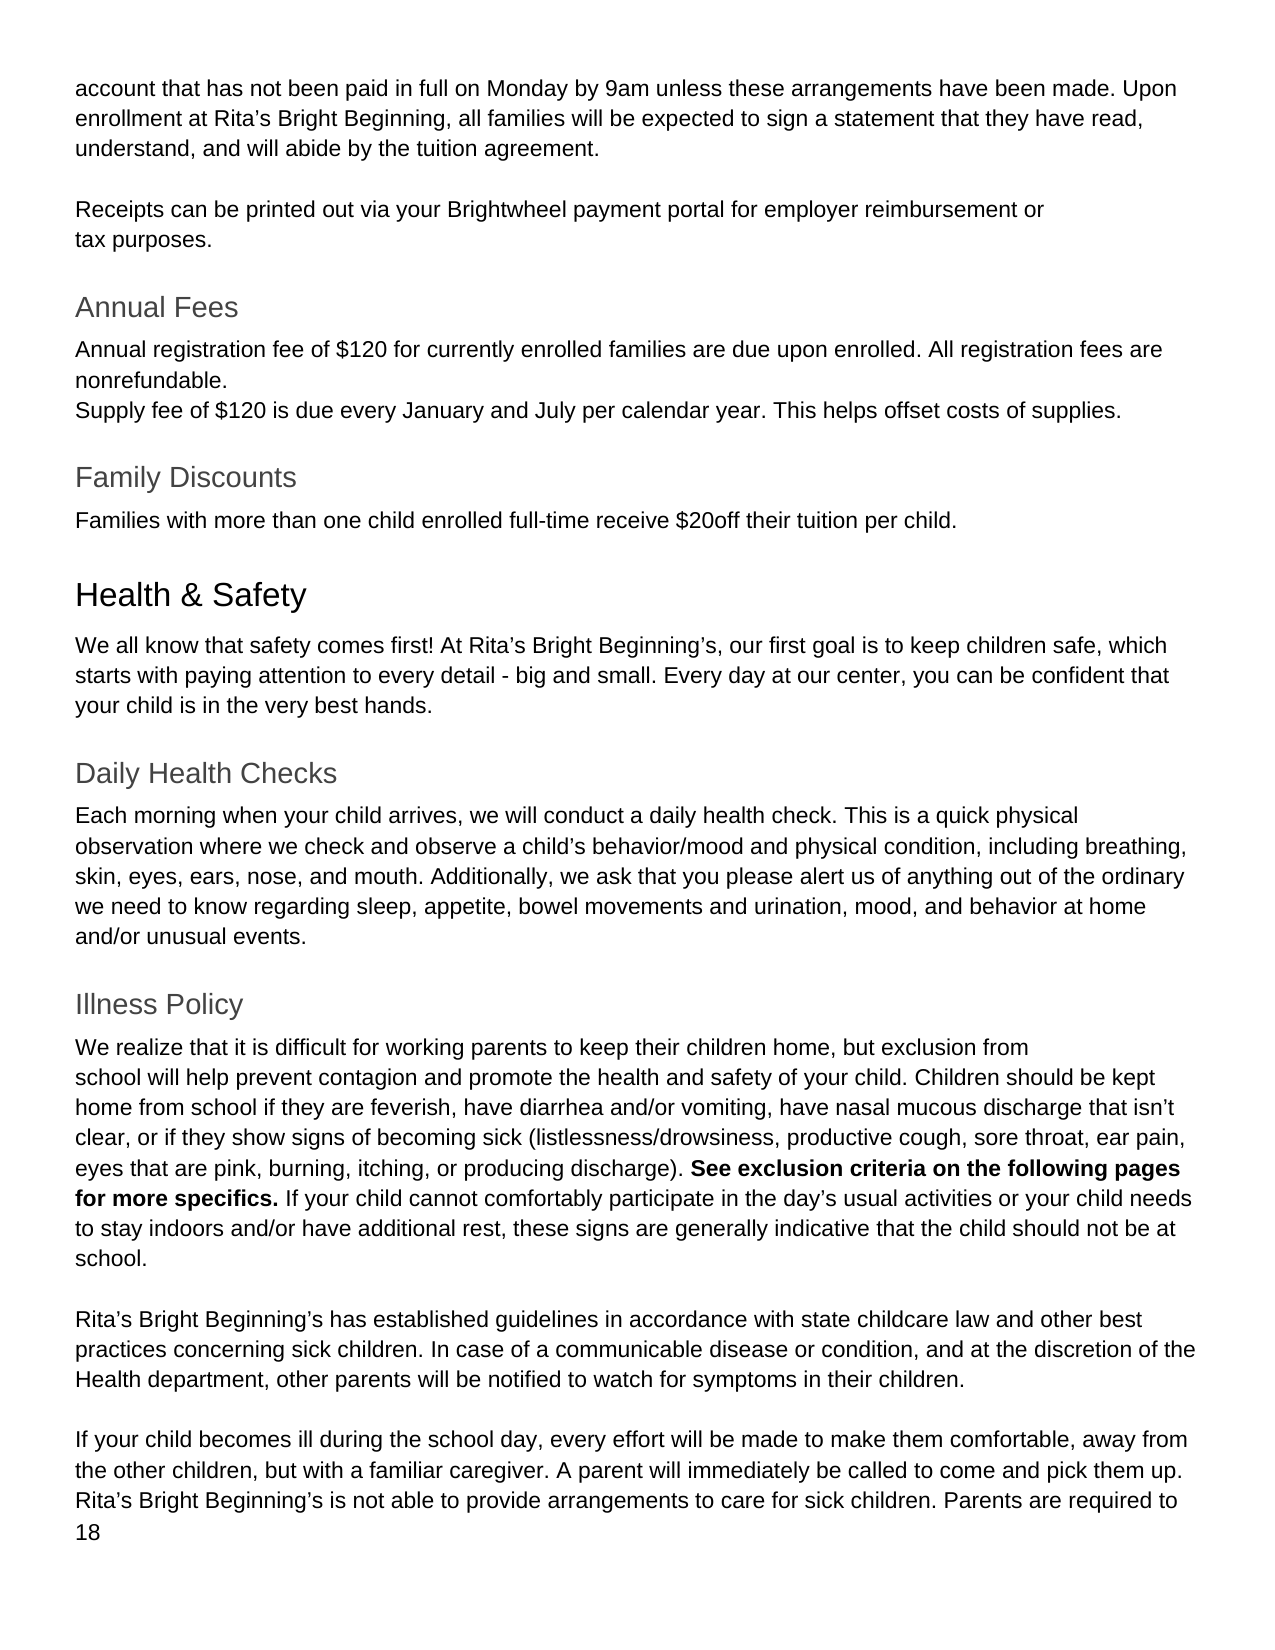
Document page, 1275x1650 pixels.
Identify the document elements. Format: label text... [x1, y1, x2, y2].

text Annual registration fee of $120 for currently enrolled families are due upon enrolled. All registration fees are nonrefundable. [75, 336, 1200, 393]
text Supply fee of $120 is due every January and July per calendar year. This helps offset costs of supplies. [75, 397, 1200, 423]
text Each morning when your child arrives, we will conduct a daily health check. This is a quick physical observation where we check and observe a child’s behavior/mood and physical condition, including breathing, skin, eyes, ears, nose, and mouth. Additionally, we ask that you please alert us of anything out of the ordinary we need to know regarding sleep, appetite, bowel movements and urination, mood, and behavior at home and/or unusual events. [75, 802, 1200, 950]
subtitle Health & Safety [75, 575, 1200, 613]
text school will help prevent contagion and promote the health and safety of your child. Children should be kept home from school if they are feverish, have diarrhea and/or vomiting, have nasal mucous discharge that isn’t clear, or if they show signs of becoming sick (listlessness/drowsiness, productive cough, sore throat, ear pain, eyes that are pink, burning, itching, or producing discharge). See exclusion criteria on the following pages for more specifics. If your child cannot comfortably participate in the day’s usual activities or your child needs to stay indoors and/or have additional rest, these signs are generally indicative that the child should not be at school. [75, 1064, 1200, 1272]
subtitle Daily Health Checks [75, 756, 1200, 789]
text Families with more than one child enrolled full-time receive $20off their tuition per child. [75, 507, 1200, 534]
text tax purposes. [75, 226, 1200, 252]
subtitle Family Discounts [75, 460, 1200, 494]
text We realize that it is difficult for working parents to keep their children home, but exclusion from [75, 1034, 1200, 1060]
text Receipts can be printed out via your Brightwheel payment portal for employer reimbursement or [75, 196, 1200, 222]
subtitle Annual Fees [75, 289, 1200, 323]
subtitle Illness Policy [75, 987, 1200, 1020]
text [75, 75, 1200, 162]
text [75, 1426, 1200, 1513]
text Rita’s Bright Beginning’s has established guidelines in accordance with state childcare law and other best practices concerning sick children. In case of a communicable disease or condition, and at the discretion of the Health department, other parents will be notified to watch for symptoms in their children. [75, 1306, 1200, 1392]
text We all know that safety comes first! At Rita’s Bright Beginning’s, our first goal is to keep children safe, which starts with paying attention to every detail - big and small. Every day at our center, you can be confident that your child is in the very best hands. [75, 632, 1200, 718]
